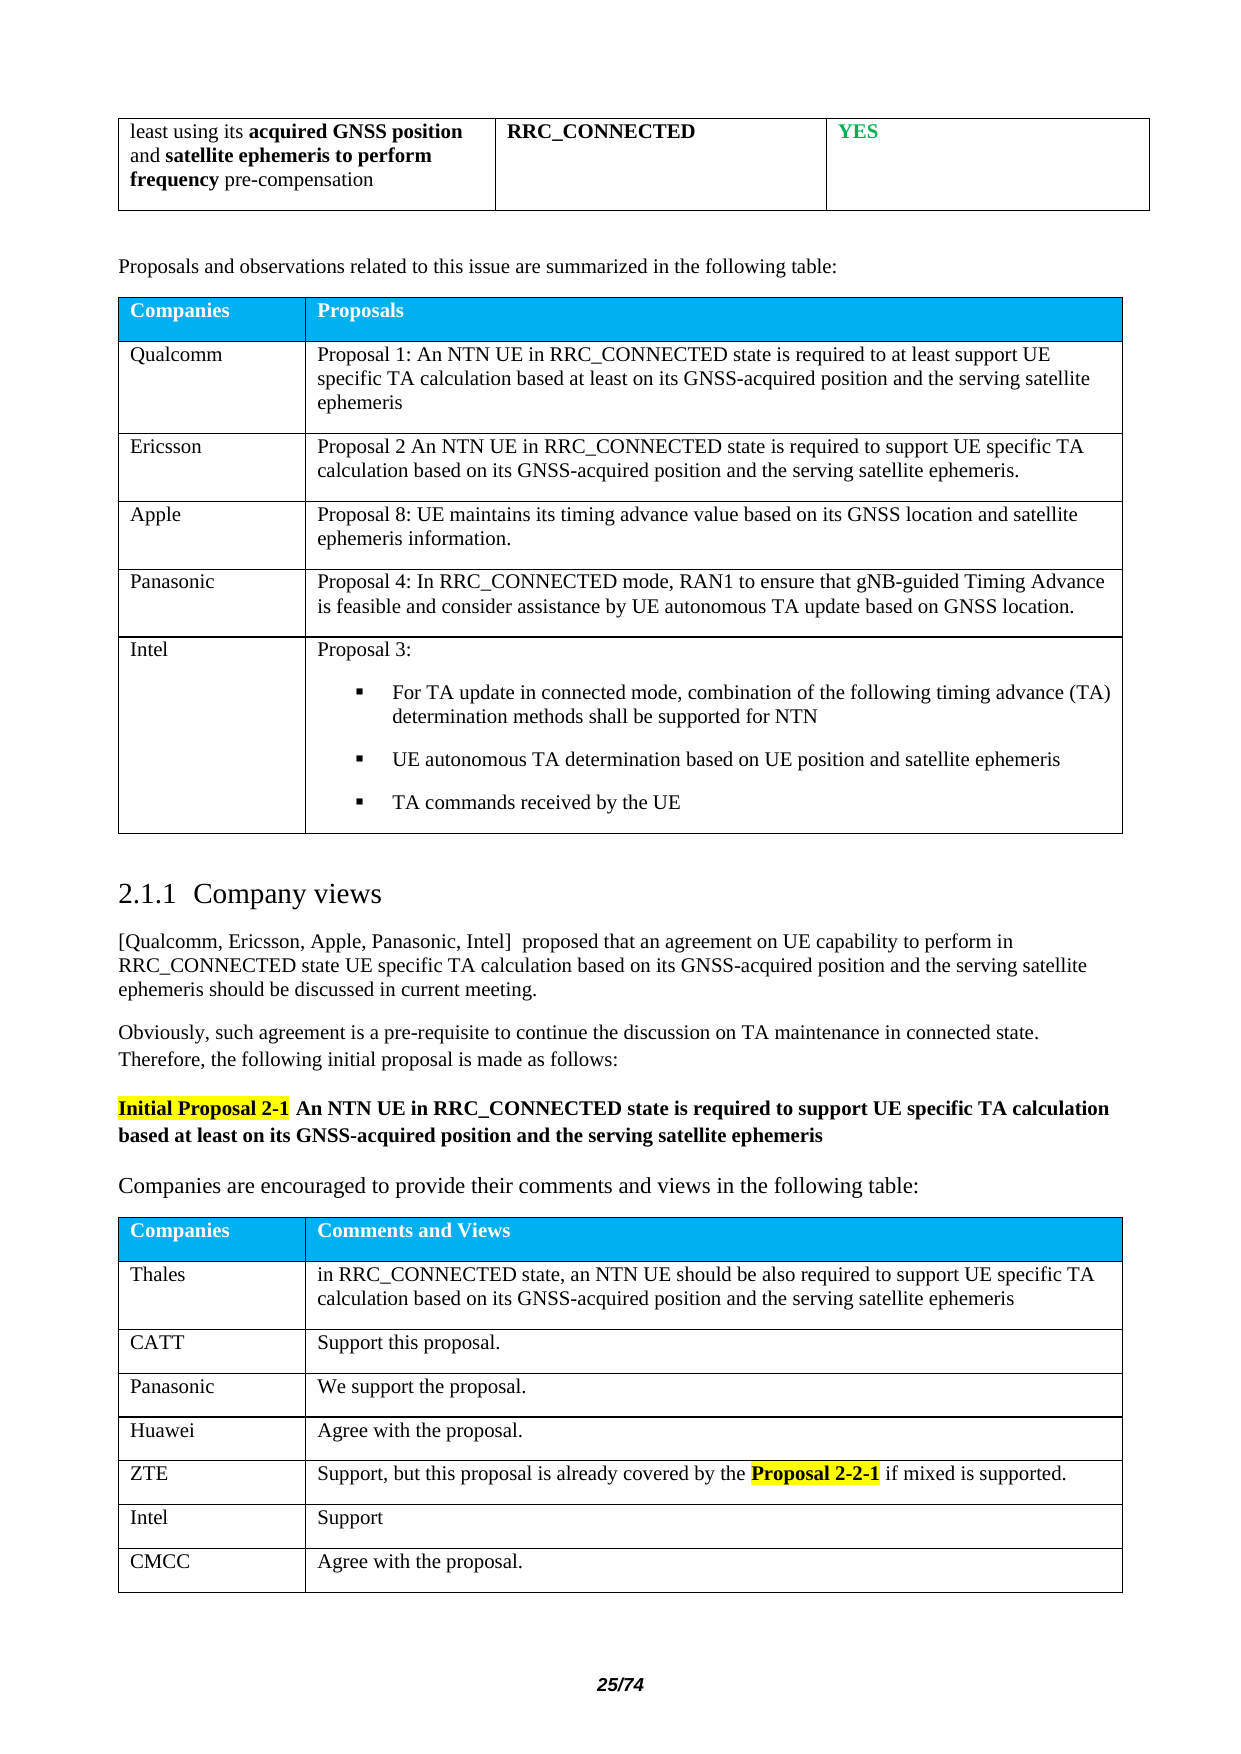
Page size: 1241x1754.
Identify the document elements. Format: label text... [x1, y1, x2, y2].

table_cell RRC_CONNECTED [496, 119, 826, 210]
table_header Companies [119, 298, 305, 341]
table_cell in RRC_CONNECTED state, an NTN UE should be also required to support UE specific TA calculation based on its GNSS-acquired position and the serving satellite ephemeris [306, 1262, 1122, 1329]
table_header Proposals [306, 298, 1122, 341]
table_cell Intel [119, 638, 305, 833]
text [Qualcomm, Ericsson, Apple, Panasonic, Intel] proposed that an agreement on UE capability to perform in RRC_CONNECTED state UE specific TA calculation based on its GNSS-acquired position and the serving satellite ephemeris should be discussed in current meeting. [118, 929, 1122, 1001]
table_cell Thales [119, 1262, 305, 1329]
table_cell Proposal 2 An NTN UE in RRC_CONNECTED state is required to support UE specific TA calculation based on its GNSS-acquired position and the serving satellite ephemeris. [306, 434, 1122, 501]
table_cell We support the proposal. [306, 1374, 1122, 1416]
text Obviously, such agreement is a pre-requisite to continue the discussion on TA maintenance in connected state. Therefore, the following initial proposal is made as follows: [118, 1020, 1122, 1071]
table_cell Huawei [119, 1418, 305, 1460]
table_cell Support [306, 1505, 1122, 1548]
subtitle Company views [118, 877, 1122, 910]
table_cell Intel [119, 1505, 305, 1548]
table_cell CMCC [119, 1549, 305, 1592]
table_cell Panasonic [119, 1374, 305, 1416]
table_cell Panasonic [119, 570, 305, 636]
table_cell Proposal 3: For TA update in connected mode, combination of the following timing advance (TA) determination methods shall be supported for NTN UE autonomous TA determination based on UE position and satellite ephemeris TA commands received by the UE [306, 638, 1122, 833]
table_cell Support this proposal. [306, 1330, 1122, 1373]
table_cell Proposal 8: UE maintains its timing advance value based on its GNSS location and satellite ephemeris information. [306, 502, 1122, 568]
table_cell YES [827, 119, 1149, 210]
list Companies are encouraged to provide their comments and views in the following table: [118, 1172, 1122, 1198]
table_cell Apple [119, 502, 305, 568]
table_cell Qualcomm [119, 342, 305, 433]
text Proposals and observations related to this issue are summarized in the following table: [118, 254, 1122, 278]
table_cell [306, 1549, 1122, 1592]
table_cell CATT [119, 1330, 305, 1373]
table_header Companies [119, 1218, 305, 1261]
table_header Comments and Views [306, 1218, 1122, 1261]
table_cell Proposal 4: In RRC_CONNECTED mode, RAN1 to ensure that gNB-guided Timing Advance is feasible and consider assistance by UE autonomous TA update based on GNSS location. [306, 570, 1122, 636]
table_cell ZTE [119, 1461, 305, 1504]
table_cell Support, but this proposal is already covered by the Proposal 2-2-1 if mixed is supported. [306, 1461, 1122, 1504]
table_cell Agree with the proposal. [306, 1418, 1122, 1460]
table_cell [119, 119, 495, 210]
text Initial Proposal 2-1 An NTN UE in RRC_CONNECTED state is required to support UE specific TA calculation based at least on its GNSS-acquired position and the serving satellite ephemeris [118, 1096, 1122, 1147]
table_cell Ericsson [119, 434, 305, 501]
table_cell Proposal 1: An NTN UE in RRC_CONNECTED state is required to at least support UE specific TA calculation based at least on its GNSS-acquired position and the serving satellite ephemeris [306, 342, 1122, 433]
